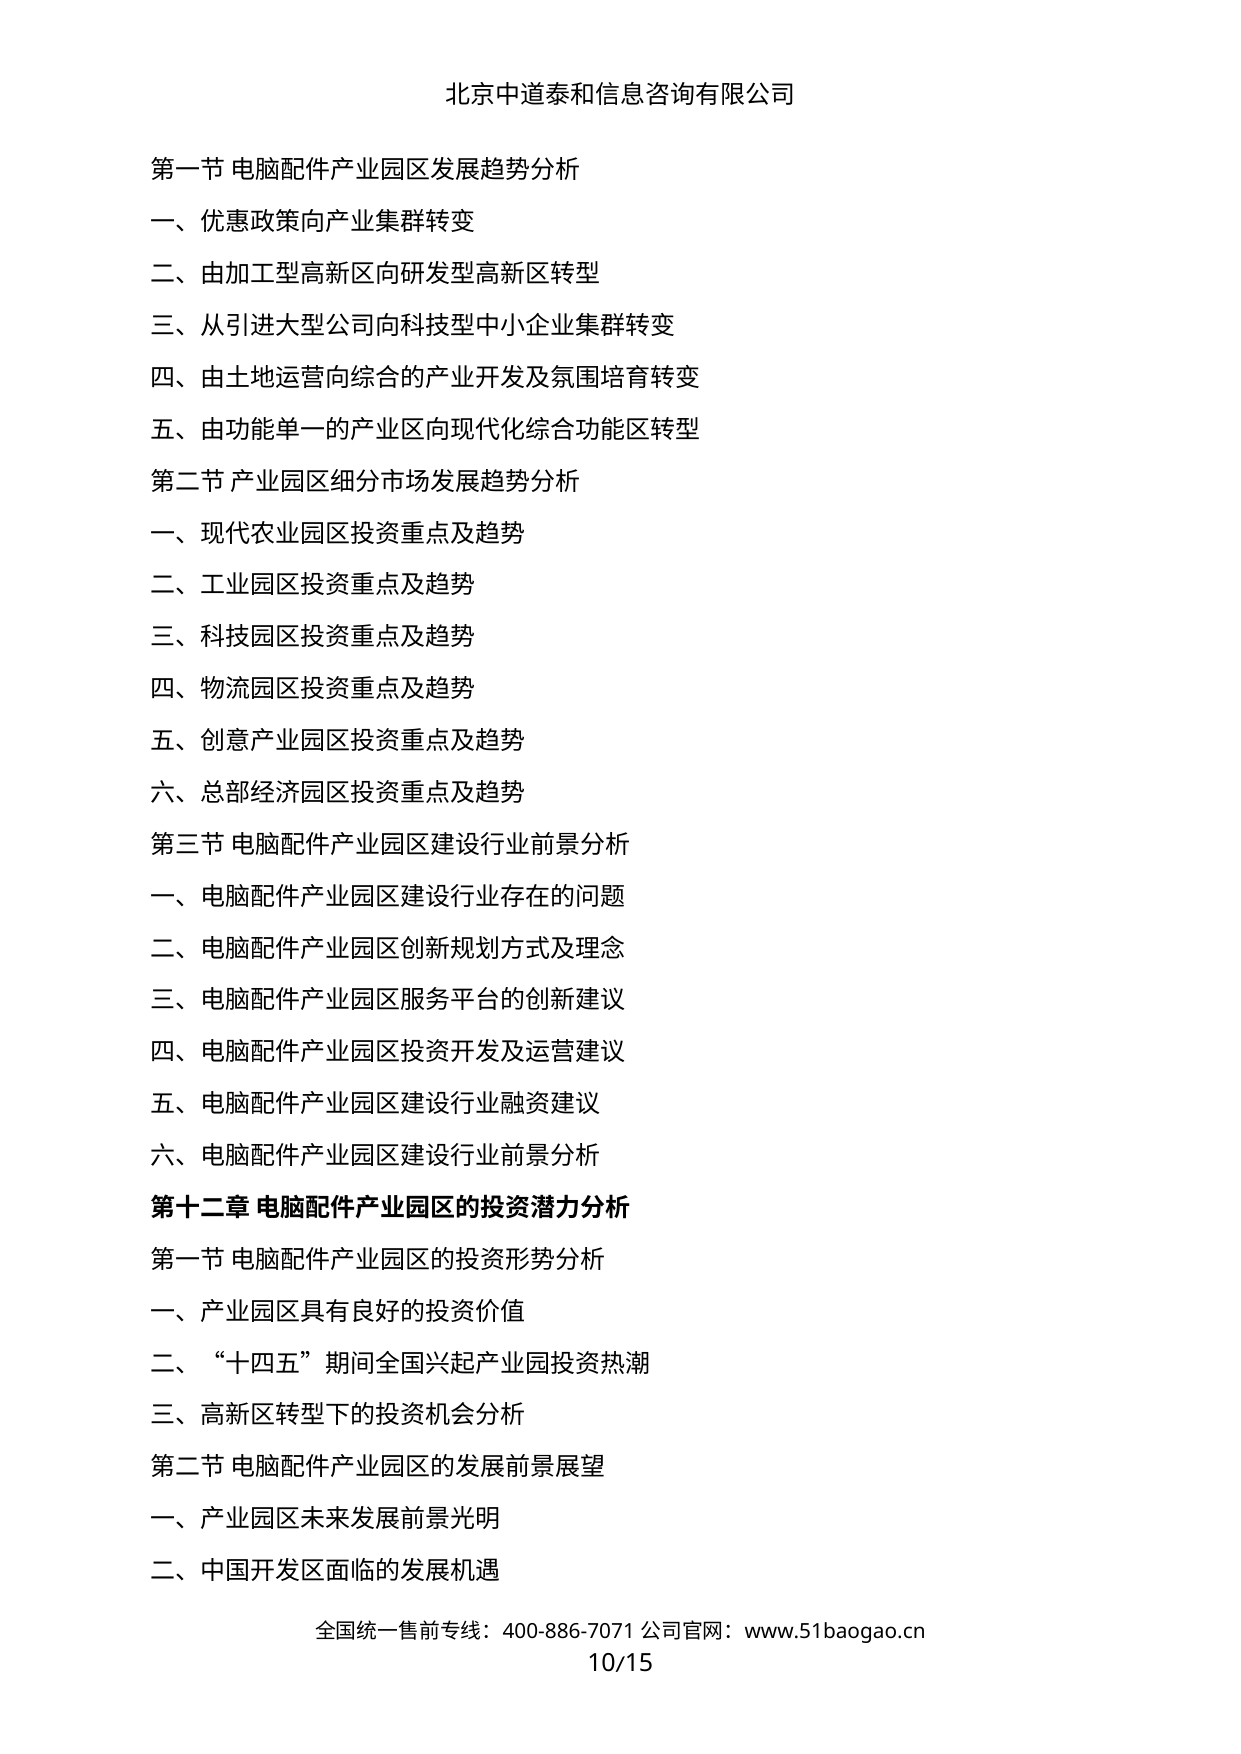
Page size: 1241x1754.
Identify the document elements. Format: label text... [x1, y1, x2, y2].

text 第十二章 电脑配件产业园区的投资潜力分析 [150, 1187, 1090, 1224]
text 二、中国开发区面临的发展机遇 [150, 1551, 1090, 1587]
text 三、电脑配件产业园区服务平台的创新建议 [150, 980, 1090, 1016]
text 三、从引进大型公司向科技型中小企业集群转变 [150, 306, 1090, 342]
text 第三节 电脑配件产业园区建设行业前景分析 [150, 824, 1090, 861]
text 五、由功能单一的产业区向现代化综合功能区转型 [150, 409, 1090, 446]
text 五、创意产业园区投资重点及趋势 [150, 721, 1090, 757]
text 三、高新区转型下的投资机会分析 [150, 1395, 1090, 1431]
text 五、电脑配件产业园区建设行业融资建议 [150, 1084, 1090, 1120]
text 四、电脑配件产业园区投资开发及运营建议 [150, 1032, 1090, 1068]
text 四、物流园区投资重点及趋势 [150, 669, 1090, 705]
text 一、现代农业园区投资重点及趋势 [150, 513, 1090, 549]
text 第二节 电脑配件产业园区的发展前景展望 [150, 1447, 1090, 1483]
text 第一节 电脑配件产业园区发展趋势分析 [150, 150, 1090, 186]
text 二、电脑配件产业园区创新规划方式及理念 [150, 928, 1090, 964]
text 一、电脑配件产业园区建设行业存在的问题 [150, 876, 1090, 912]
text 二、工业园区投资重点及趋势 [150, 565, 1090, 601]
text 六、总部经济园区投资重点及趋势 [150, 772, 1090, 809]
text 三、科技园区投资重点及趋势 [150, 617, 1090, 653]
text 第二节 产业园区细分市场发展趋势分析 [150, 461, 1090, 497]
text 二、由加工型高新区向研发型高新区转型 [150, 254, 1090, 290]
text 四、由土地运营向综合的产业开发及氛围培育转变 [150, 357, 1090, 394]
text 第一节 电脑配件产业园区的投资形势分析 [150, 1239, 1090, 1276]
text 一、产业园区具有良好的投资价值 [150, 1291, 1090, 1327]
text 六、电脑配件产业园区建设行业前景分析 [150, 1136, 1090, 1172]
text 一、产业园区未来发展前景光明 [150, 1499, 1090, 1535]
text 一、优惠政策向产业集群转变 [150, 202, 1090, 238]
text 二、“十四五”期间全国兴起产业园投资热潮 [150, 1343, 1090, 1379]
